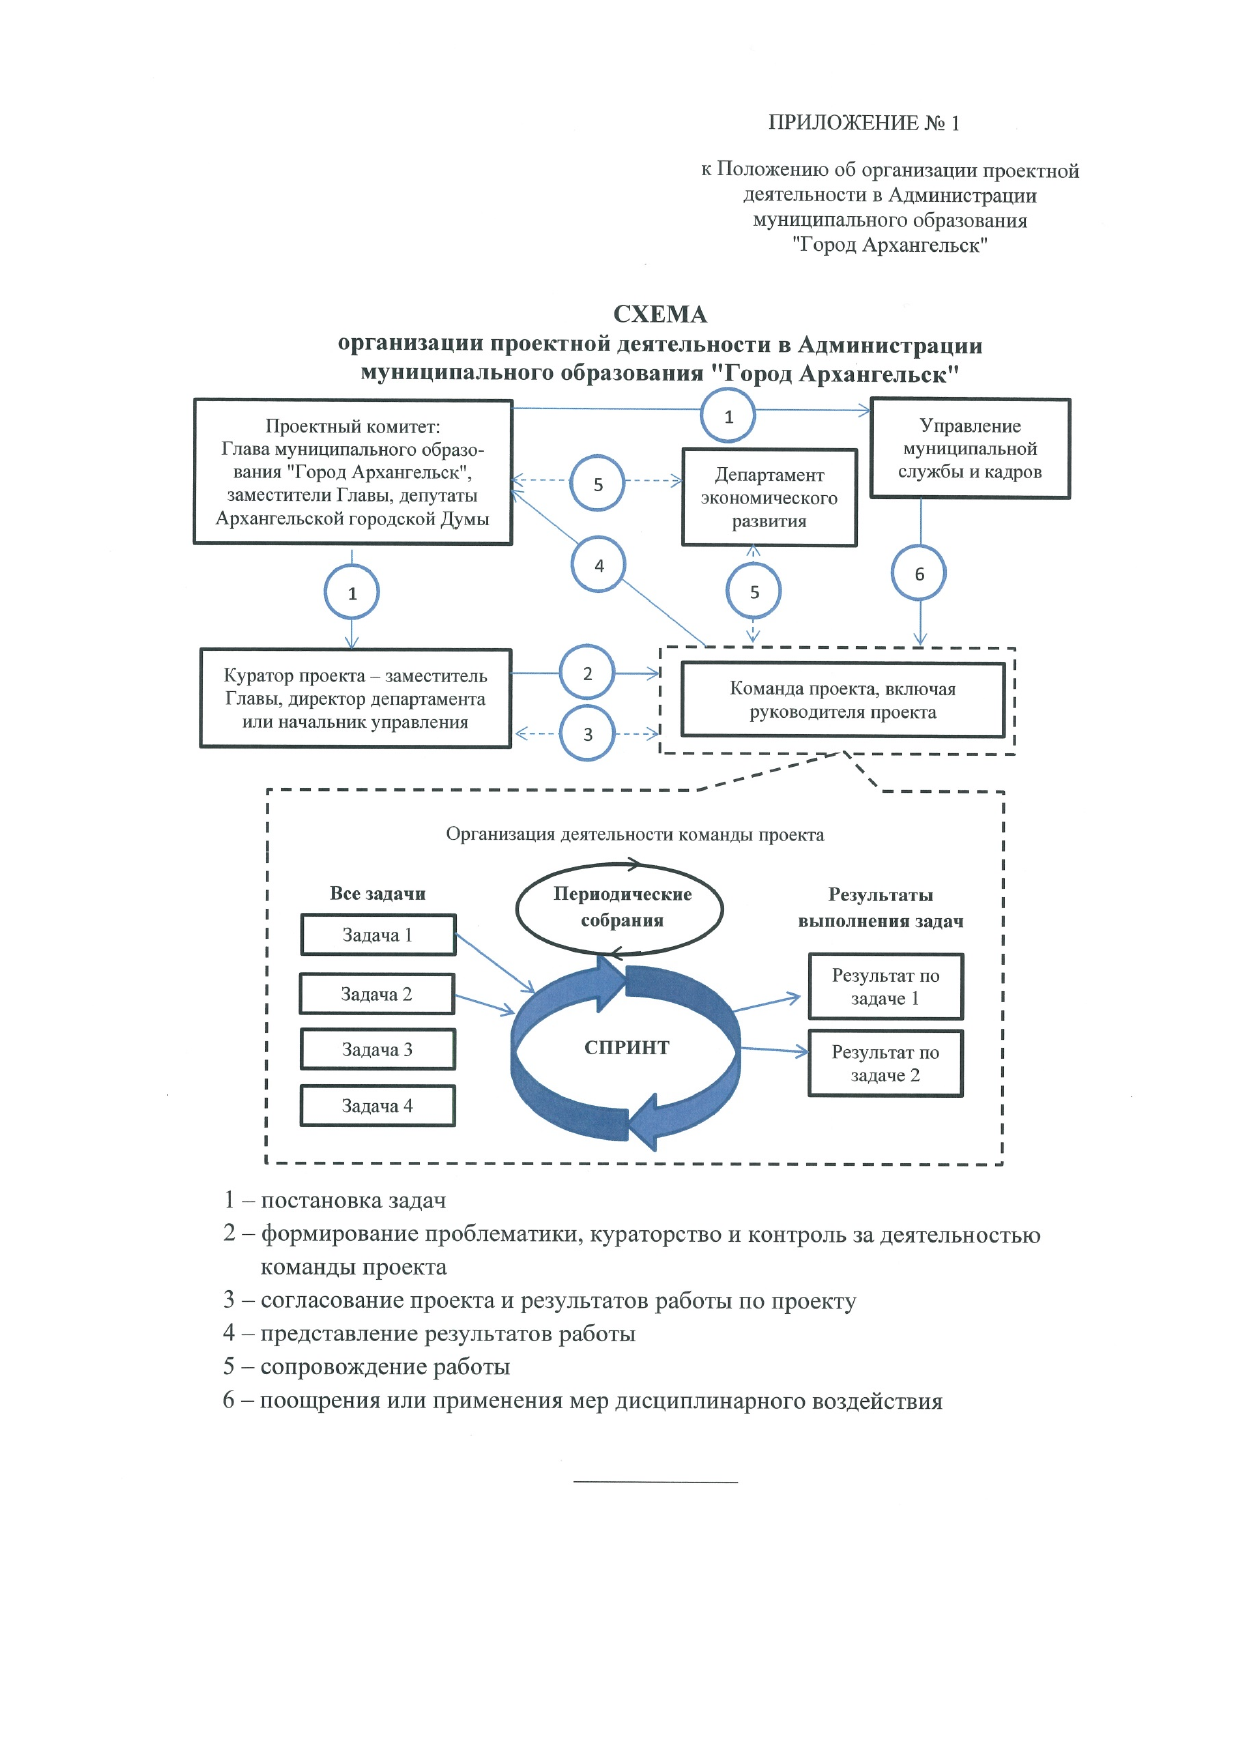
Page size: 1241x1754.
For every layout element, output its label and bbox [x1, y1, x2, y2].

picture [77, 33, 1149, 1547]
